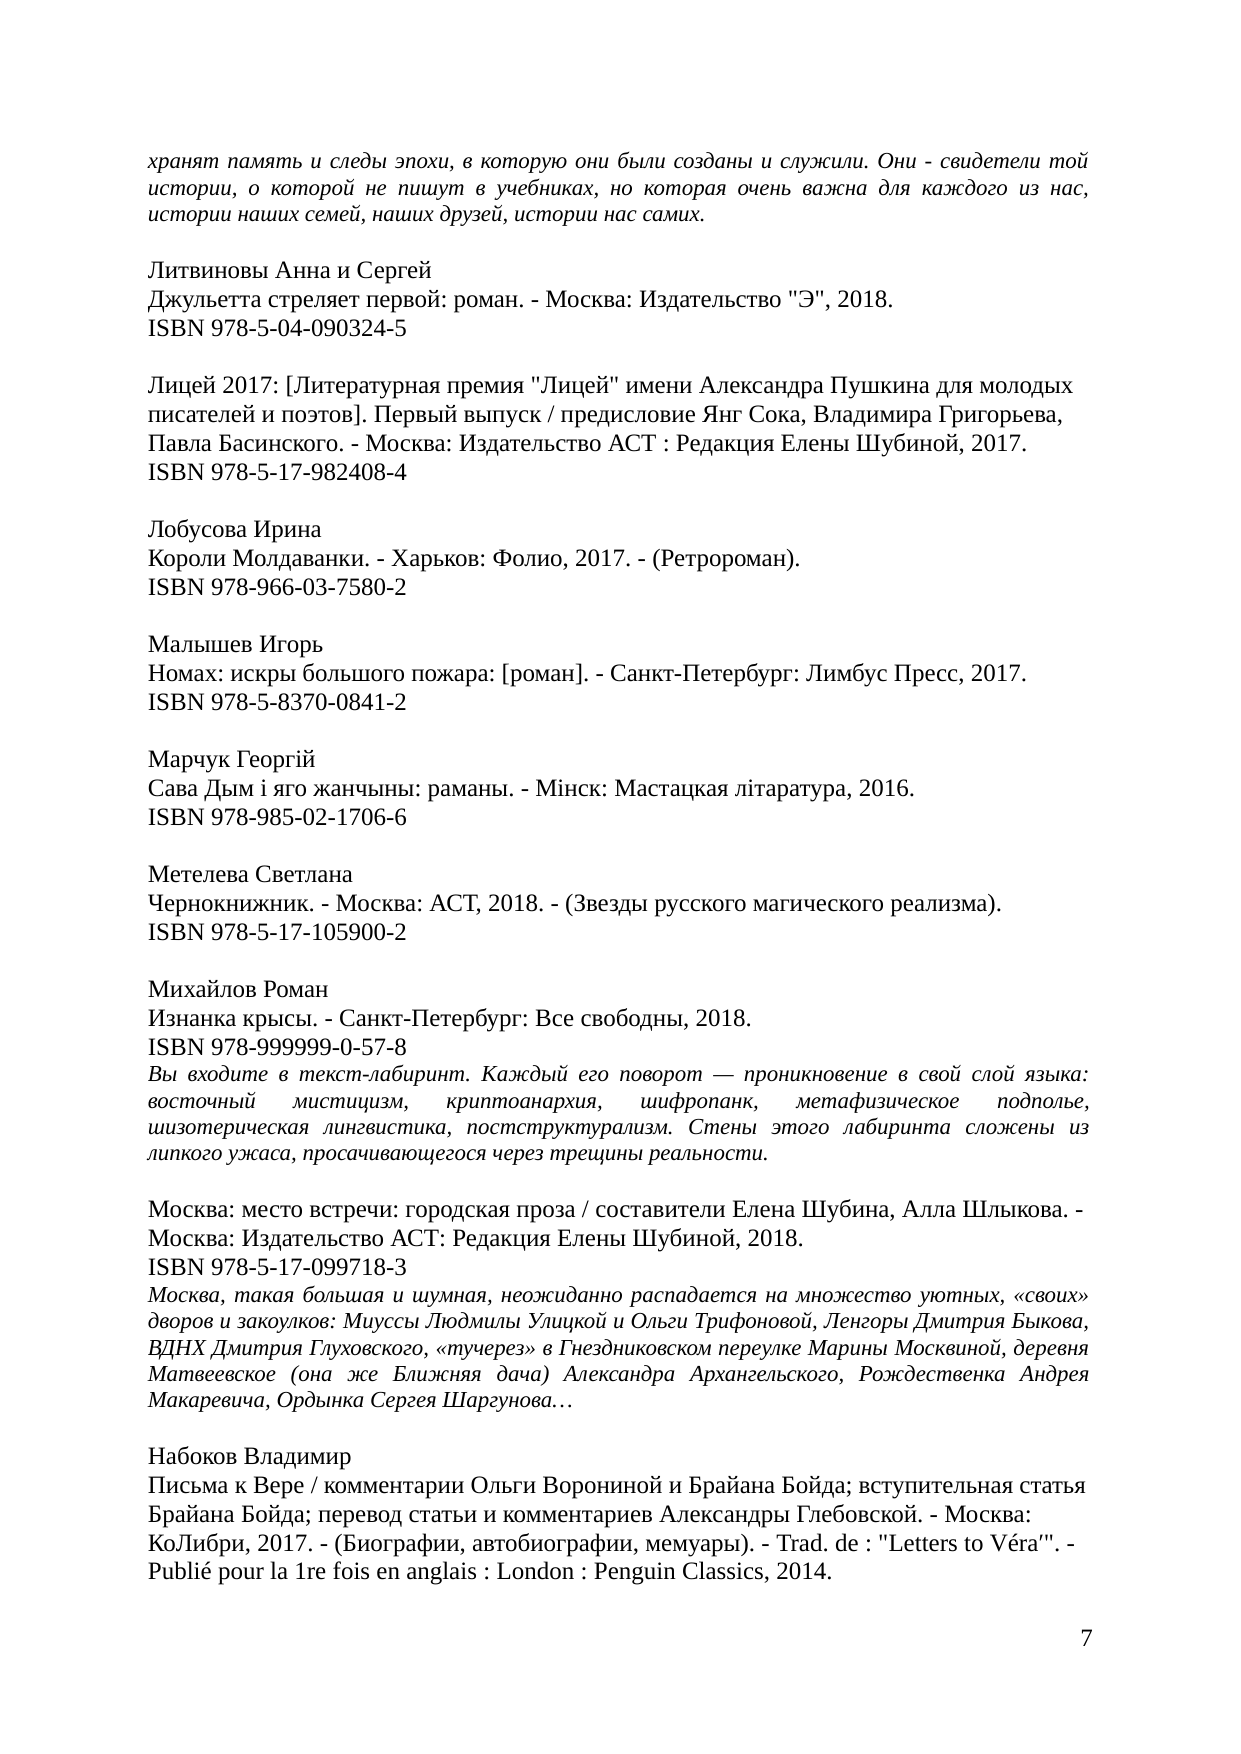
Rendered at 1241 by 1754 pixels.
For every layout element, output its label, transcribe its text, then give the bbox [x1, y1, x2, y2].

text ISBN 978-999999-0-57-8 [148, 1032, 1093, 1060]
text Марчук Георгій [148, 744, 1093, 773]
text Лобусова Ирина [148, 514, 1093, 543]
text Письма к Вере / комментарии Ольги Ворониной и Брайана Бойда; вступительная статья Брайана Бойда; перевод статьи и комментариев Александры Глебовской. - Москва: КоЛибри, 2017. - (Биографии, автобиографии, мемуары). - Trad. de : "Letters to Véraʹ". - Publié pour la 1re fois en anglais : London : Penguin Classics, 2014. [148, 1470, 1093, 1585]
text ISBN 978-5-17-982408-4 [148, 457, 1093, 485]
text Москва: место встречи: городская проза / составители Елена Шубина, Алла Шлыкова. - Москва: Издательство АСТ: Редакция Елены Шубиной, 2018. [148, 1194, 1093, 1252]
text Набоков Владимир [148, 1441, 1093, 1470]
text Номах: искры большого пожара: [роман]. - Санкт-Петербург: Лимбус Пресс, 2017. [148, 658, 1093, 687]
text Малышев Игорь [148, 629, 1093, 658]
text Литвиновы Анна и Сергей [148, 255, 1093, 284]
text Короли Молдаванки. - Харьков: Фолио, 2017. - (Ретророман). [148, 543, 1093, 572]
text ISBN 978-5-17-099718-3 [148, 1252, 1093, 1281]
text Вы входите в текст-лабиринт. Каждый его поворот — проникновение в свой слой языка: восточный мистицизм, криптоанархия, шифропанк, метафизическое подполье, шизотерическая лингвистика, постструктурализм. Стены этого лабиринта сложены из липкого ужаса, просачивающегося через трещины реальности. [148, 1060, 1093, 1166]
text Метелева Светлана [148, 859, 1093, 888]
text ISBN 978-966-03-7580-2 [148, 572, 1093, 600]
text Сава Дым і яго жанчыны: раманы. - Мінск: Мастацкая літаратура, 2016. [148, 773, 1093, 802]
text ISBN 978-5-04-090324-5 [148, 313, 1093, 342]
text ISBN 978-5-17-105900-2 [148, 917, 1093, 945]
text Джульетта стреляет первой: роман. - Москва: Издательство "Э", 2018. [148, 284, 1093, 313]
text Лицей 2017: [Литературная премия "Лицей" имени Александра Пушкина для молодых писателей и поэтов]. Первый выпуск / предисловие Янг Сока, Владимира Григорьева, Павла Басинского. - Москва: Издательство АСТ : Редакция Елены Шубиной, 2017. [148, 370, 1093, 457]
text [148, 148, 1093, 227]
text ISBN 978-985-02-1706-6 [148, 802, 1093, 830]
text ISBN 978-5-8370-0841-2 [148, 687, 1093, 715]
text Москва, такая большая и шумная, неожиданно распадается на множество уютных, «своих» дворов и закоулков: Миуссы Людмилы Улицкой и Ольги Трифоновой, Ленгоры Дмитрия Быкова, ВДНХ Дмитрия Глуховского, «тучерез» в Гнездниковском переулке Марины Москвиной, деревня Матвеевское (она же Ближняя дача) Александра Архангельского, Рождественка Андрея Макаревича, Ордынка Сергея Шаргунова… [148, 1281, 1093, 1413]
text Чернокнижник. - Москва: АСТ, 2018. - (Звезды русского магического реализма). [148, 888, 1093, 917]
text Михайлов Роман [148, 974, 1093, 1003]
text Изнанка крысы. - Санкт-Петербург: Все свободны, 2018. [148, 1003, 1093, 1032]
